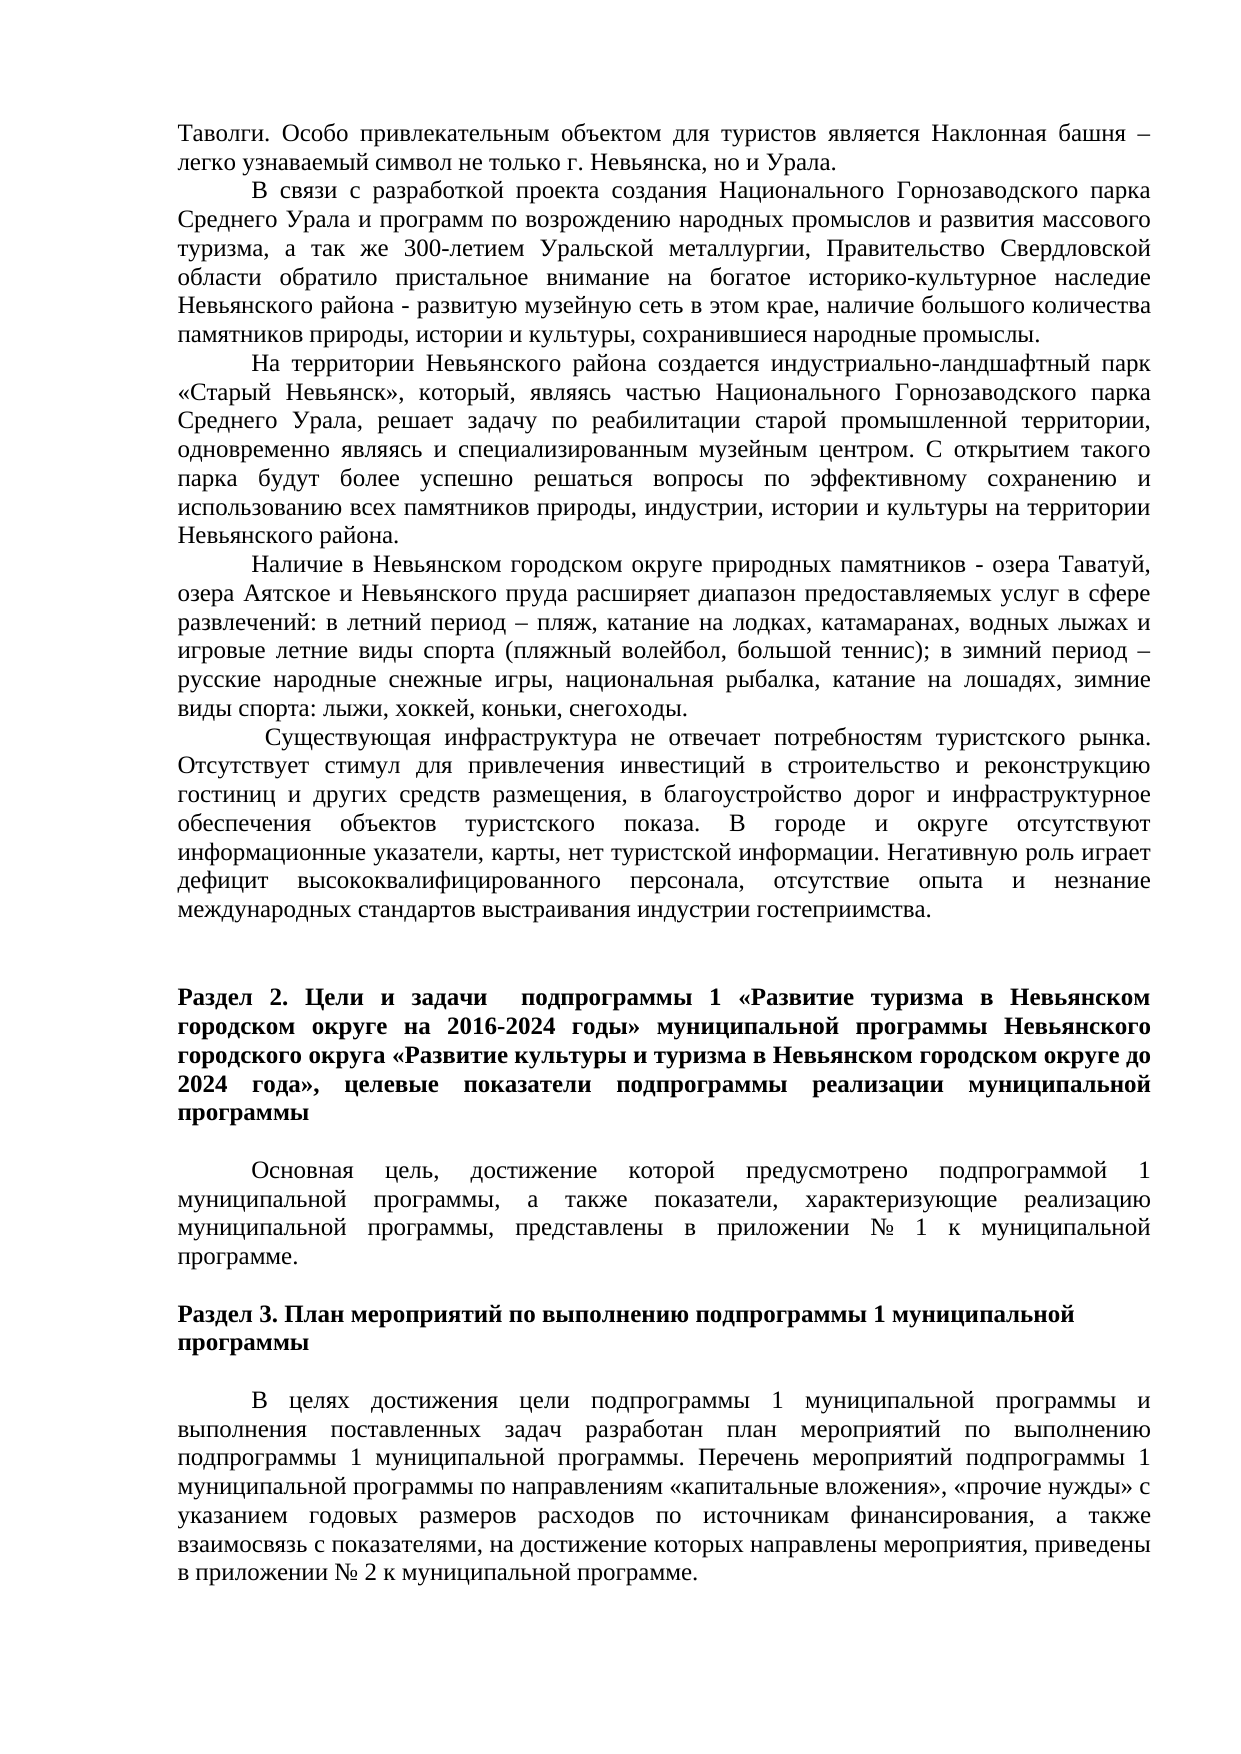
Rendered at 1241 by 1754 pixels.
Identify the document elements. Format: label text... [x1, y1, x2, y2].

text Существующая инфраструктура не отвечает потребностям туристского рынка. Отсутствует стимул для привлечения инвестиций в строительство и реконструкцию гостиниц и других средств размещения, в благоустройство дорог и инфраструктурное обеспечения объектов туристского показа. В городе и округе отсутствуют информационные указатели, карты, нет туристской информации. Негативную роль играет дефицит высококвалифицированного персонала, отсутствие опыта и незнание международных стандартов выстраивания индустрии гостеприимства. [177, 722, 1152, 923]
text Раздел 2. Цели и задачи подпрограммы 1 «Развитие туризма в Невьянском городском округе на 2016-2024 годы» муниципальной программы Невьянского городского округа «Развитие культуры и туризма в Невьянском городском округе до 2024 года», целевые показатели подпрограммы реализации муниципальной программы [177, 982, 1152, 1126]
text Основная цель, достижение которой предусмотрено подпрограммой 1 муниципальной программы, а также показатели, характеризующие реализацию муниципальной программы, представлены в приложении № 1 к муниципальной программе. [177, 1155, 1152, 1270]
text На территории Невьянского района создается индустриально-ландшафтный парк «Старый Невьянск», который, являясь частью Национального Горнозаводского парка Среднего Урала, решает задачу по реабилитации старой промышленной территории, одновременно являясь и специализированным музейным центром. С открытием такого парка будут более успешно решаться вопросы по эффективному сохранению и использованию всех памятников природы, индустрии, истории и культуры на территории Невьянского района. [177, 348, 1152, 549]
text Наличие в Невьянском городском округе природных памятников - озера Таватуй, озера Аятское и Невьянского пруда расширяет диапазон предоставляемых услуг в сфере развлечений: в летний период – пляж, катание на лодках, катамаранах, водных лыжах и игровые летние виды спорта (пляжный волейбол, большой теннис); в зимний период – русские народные снежные игры, национальная рыбалка, катание на лошадях, зимние виды спорта: лыжи, хоккей, коньки, снегоходы. [177, 549, 1152, 722]
text Раздел 3. План мероприятий по выполнению подпрограммы 1 муниципальной программы [177, 1299, 1152, 1356]
text В связи с разработкой проекта создания Национального Горнозаводского парка Среднего Урала и программ по возрождению народных промыслов и развития массового туризма, а так же 300-летием Уральской металлургии, Правительство Свердловской области обратило пристальное внимание на богатое историко-культурное наследие Невьянского района - развитую музейную сеть в этом крае, наличие большого количества памятников природы, истории и культуры, сохранившиеся народные промыслы. [177, 176, 1152, 348]
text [177, 118, 1152, 176]
text В целях достижения цели подпрограммы 1 муниципальной программы и выполнения поставленных задач разработан план мероприятий по выполнению подпрограммы 1 муниципальной программы. Перечень мероприятий подпрограммы 1 муниципальной программы по направлениям «капитальные вложения», «прочие нужды» с указанием годовых размеров расходов по источникам финансирования, а также взаимосвязь с показателями, на достижение которых направлены мероприятия, приведены в приложении № 2 к муниципальной программе. [177, 1385, 1152, 1586]
